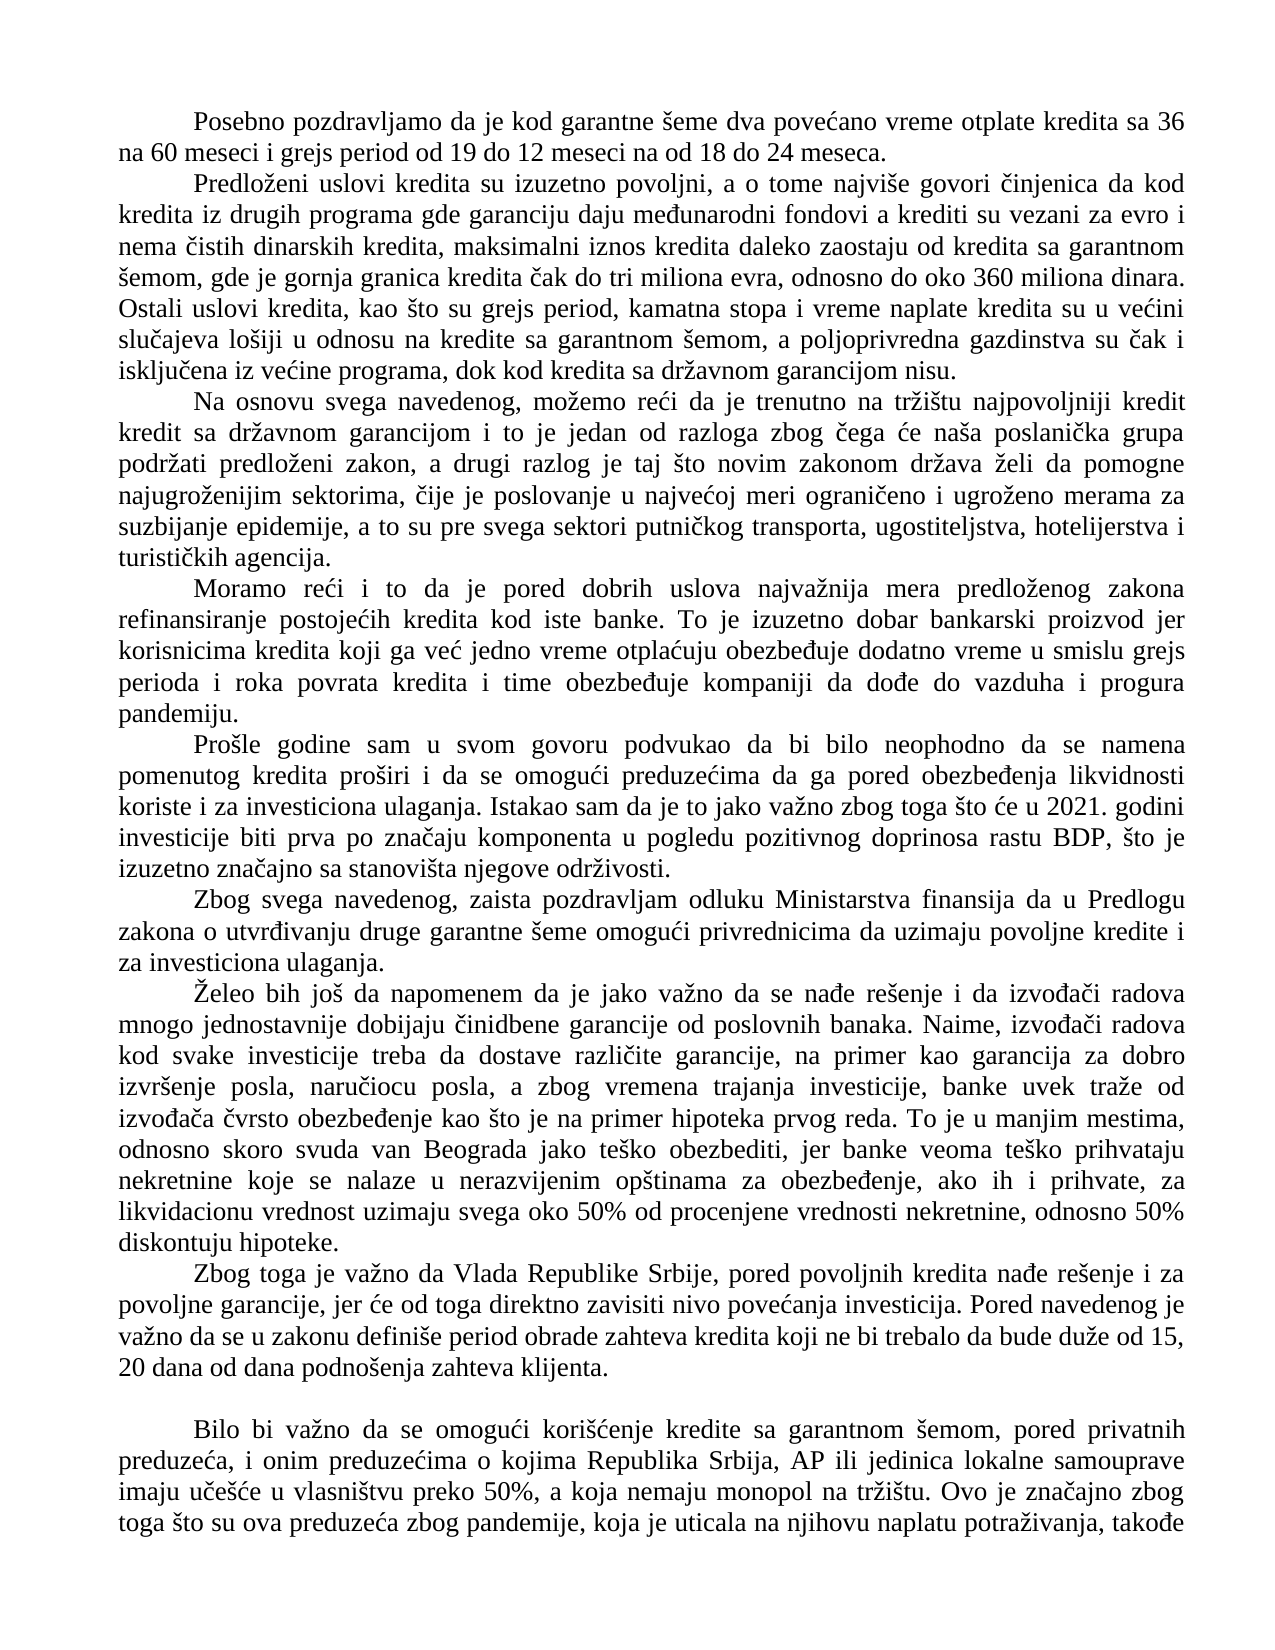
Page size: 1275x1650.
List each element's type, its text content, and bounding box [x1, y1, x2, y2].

text Zbog toga je važno da Vlada Republike Srbije, pored povoljnih kredita nađe rešenje i za povoljne garancije, jer će od toga direktno zavisiti nivo povećanja investicija. Pored navedenog je važno da se u zakonu definiše period obrade zahteva kredita koji ne bi trebalo da bude duže od 15, 20 dana od dana podnošenja zahteva klijenta. [118, 1257, 1186, 1382]
text Želeo bih još da napomenem da je jako važno da se nađe rešenje i da izvođači radova mnogo jednostavnije dobijaju činidbene garancije od poslovnih banaka. Naime, izvođači radova kod svake investicije treba da dostave različite garancije, na primer kao garancija za dobro izvršenje posla, naručiocu posla, a zbog vremena trajanja investicije, banke uvek traže od izvođača čvrsto obezbeđenje kao što je na primer hipoteka prvog reda. To je u manjim mestima, odnosno skoro svuda van Beograda jako teško obezbediti, jer banke veoma teško prihvataju nekretnine koje se nalaze u nerazvijenim opštinama za obezbeđenje, ako ih i prihvate, za likvidacionu vrednost uzimaju svega oko 50% od procenjene vrednosti nekretnine, odnosno 50% diskontuju hipoteke. [118, 977, 1186, 1257]
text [118, 1413, 1186, 1538]
text Na osnovu svega navedenog, možemo reći da je trenutno na tržištu najpovoljniji kredit kredit sa državnom garancijom i to je jedan od razloga zbog čega će naša poslanička grupa podržati predloženi zakon, a drugi razlog je taj što novim zakonom država želi da pomogne najugroženijim sektorima, čije je poslovanje u najvećoj meri ograničeno i ugroženo merama za suzbijanje epidemije, a to su pre svega sektori putničkog transporta, ugostiteljstva, hotelijerstva i turističkih agencija. [118, 385, 1186, 572]
text Posebno pozdravljamo da je kod garantne šeme dva povećano vreme otplate kredita sa 36 na 60 meseci i grejs period od 19 do 12 meseci na od 18 do 24 meseca. [118, 105, 1186, 167]
text Predloženi uslovi kredita su izuzetno povoljni, a o tome najviše govori činjenica da kod kredita iz drugih programa gde garanciju daju međunarodni fondovi a krediti su vezani za evro i nema čistih dinarskih kredita, maksimalni iznos kredita daleko zaostaju od kredita sa garantnom šemom, gde je gornja granica kredita čak do tri miliona evra, odnosno do oko 360 miliona dinara. Ostali uslovi kredita, kao što su grejs period, kamatna stopa i vreme naplate kredita su u većini slučajeva lošiji u odnosu na kredite sa garantnom šemom, a poljoprivredna gazdinstva su čak i isključena iz većine programa, dok kod kredita sa državnom garancijom nisu. [118, 167, 1186, 385]
text Prošle godine sam u svom govoru podvukao da bi bilo neophodno da se namena pomenutog kredita proširi i da se omogući preduzećima da ga pored obezbeđenja likvidnosti koriste i za investiciona ulaganja. Istakao sam da je to jako važno zbog toga što će u 2021. godini investicije biti prva po značaju komponenta u pogledu pozitivnog doprinosa rastu BDP, što je izuzetno značajno sa stanovišta njegove održivosti. [118, 728, 1186, 884]
text Zbog svega navedenog, zaista pozdravljam odluku Ministarstva finansija da u Predlogu zakona o utvrđivanju druge garantne šeme omogući privrednicima da uzimaju povoljne kredite i za investiciona ulaganja. [118, 884, 1186, 977]
text Moramo reći i to da je pored dobrih uslova najvažnija mera predloženog zakona refinansiranje postojećih kredita kod iste banke. To je izuzetno dobar bankarski proizvod jer korisnicima kredita koji ga već jedno vreme otplaćuju obezbeđuje dodatno vreme u smislu grejs perioda i roka povrata kredita i time obezbeđuje kompaniji da dođe do vazduha i progura pandemiju. [118, 572, 1186, 728]
